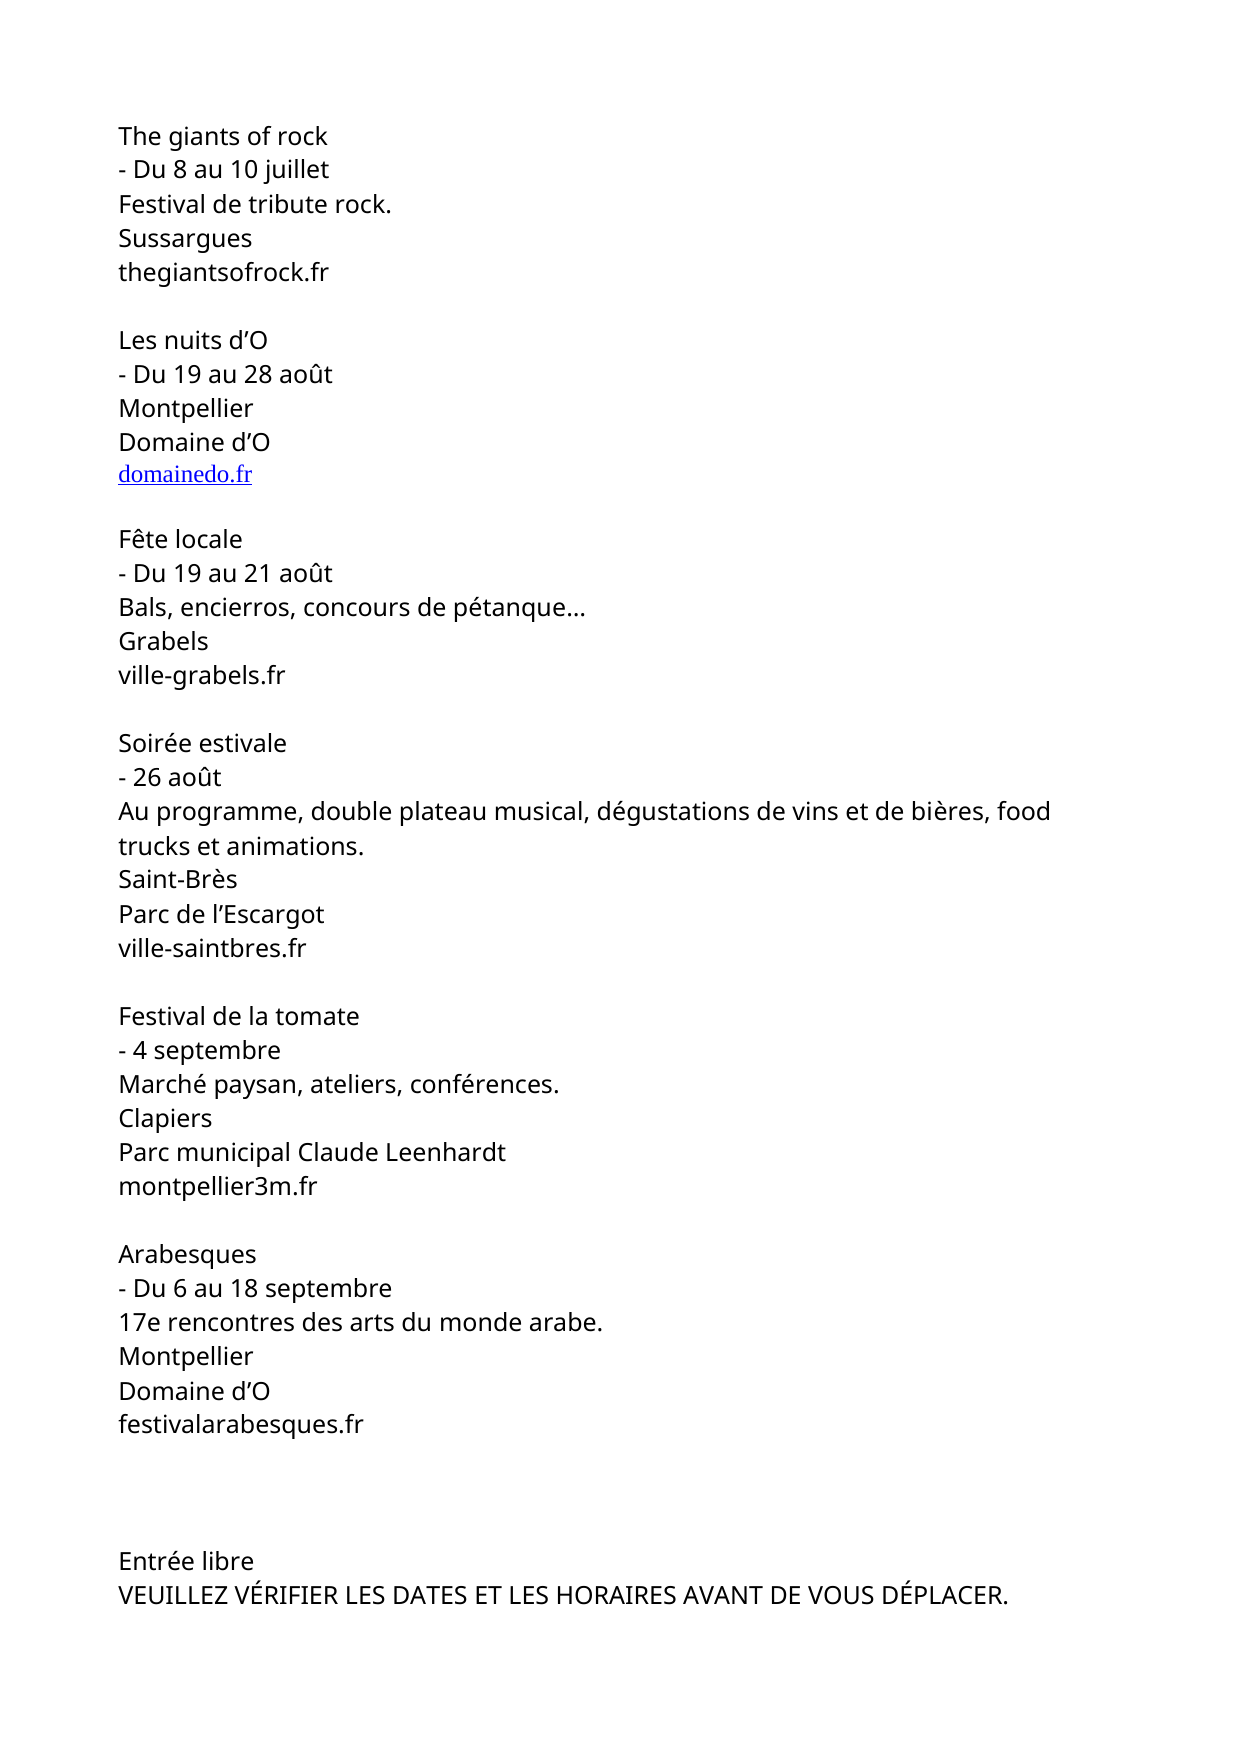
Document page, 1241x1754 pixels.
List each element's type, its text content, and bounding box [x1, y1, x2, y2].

text Montpellier [118, 391, 1122, 425]
text - Du 8 au 10 juillet [118, 152, 1122, 186]
text thegiantsofrock.fr [118, 254, 1122, 288]
text Domaine d’O [118, 425, 1122, 459]
text VEUILLEZ VÉRIFIER LES DATES ET LES HORAIRES AVANT DE VOUS DÉPLACER. [118, 1577, 1122, 1612]
text ville-saintbres.fr [118, 930, 1122, 964]
text The giants of rock [118, 118, 1122, 152]
text Bals, encierros, concours de pétanque… [118, 590, 1122, 624]
text Fête locale [118, 522, 1122, 556]
text Au programme, double plateau musical, dégustations de vins et de bières, food trucks et animations. [118, 794, 1122, 862]
text - Du 19 au 28 août [118, 357, 1122, 391]
text Marché paysan, ateliers, conférences. Clapiers Parc municipal Claude Leenhardt [118, 1067, 1122, 1169]
text domainedo.fr [118, 459, 1122, 487]
text ville-grabels.fr [118, 658, 1122, 692]
text Montpellier [118, 1339, 1122, 1373]
text - 4 septembre [118, 1032, 1122, 1067]
text Festival de tribute rock. [118, 186, 1122, 220]
text festivalarabesques.fr [118, 1407, 1122, 1441]
text - Du 19 au 21 août [118, 556, 1122, 590]
text - Du 6 au 18 septembre [118, 1271, 1122, 1305]
text Soirée estivale [118, 726, 1122, 760]
text Les nuits d’O [118, 322, 1122, 357]
text - 26 août [118, 760, 1122, 794]
text montpellier3m.fr [118, 1169, 1122, 1203]
text Grabels [118, 624, 1122, 658]
text 17e rencontres des arts du monde arabe. [118, 1305, 1122, 1339]
text Saint-Brès [118, 862, 1122, 896]
text Arabesques [118, 1237, 1122, 1271]
text Sussargues [118, 220, 1122, 254]
text Domaine d’O [118, 1373, 1122, 1407]
text Festival de la tomate [118, 998, 1122, 1032]
text Parc de l’Escargot [118, 896, 1122, 930]
text Entrée libre [118, 1543, 1122, 1577]
